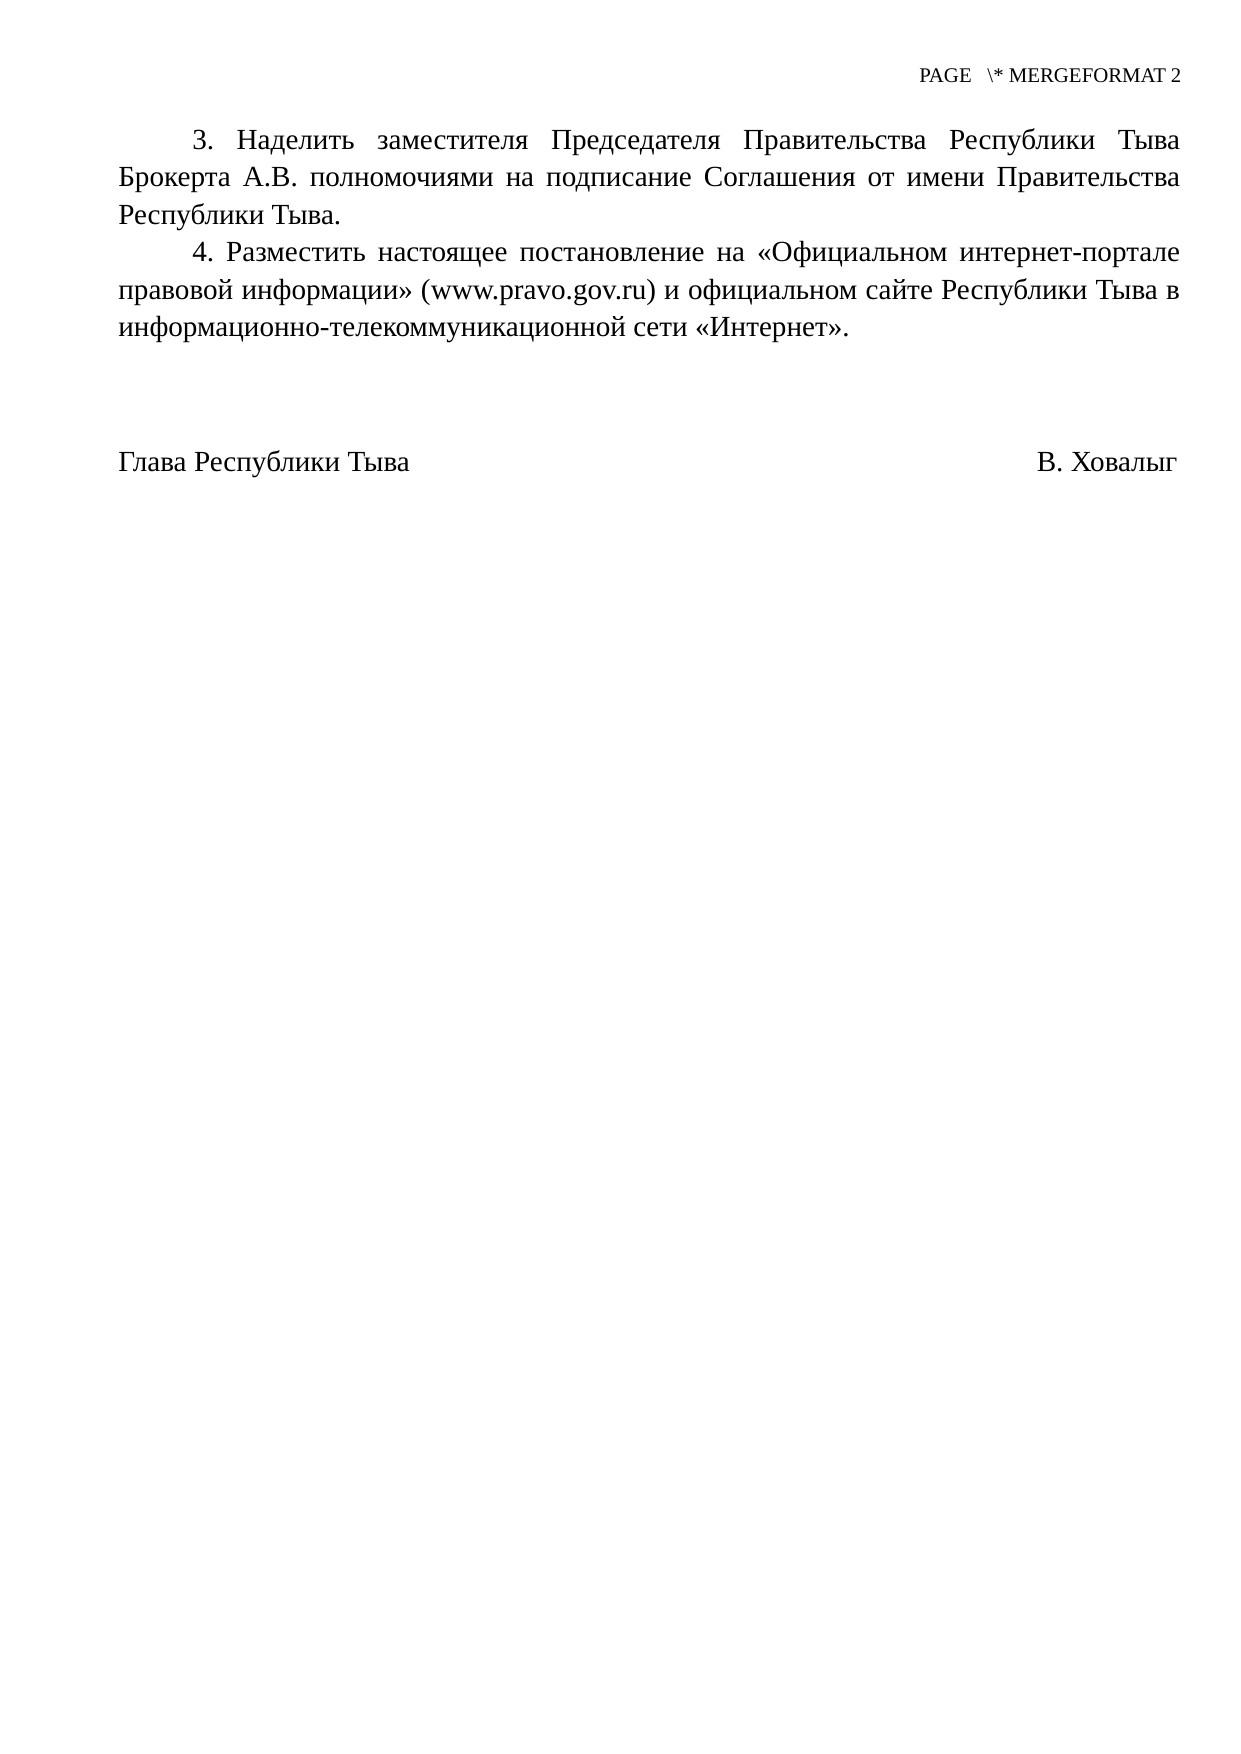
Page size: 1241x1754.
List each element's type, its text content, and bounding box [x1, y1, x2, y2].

text Глава Республики Тыва В. Ховалыг [118, 444, 1181, 477]
text 3. Наделить заместителя Председателя Правительства Республики Тыва Брокерта А.В. полномочиями на подписание Соглашения от имени Правительства Республики Тыва. [118, 118, 1181, 231]
text 4. Разместить настоящее постановление на «Официальном интернет-портале правовой информации» (www.pravo.gov.ru) и официальном сайте Республики Тыва в информационно-телекоммуникационной сети «Интернет». [118, 231, 1181, 343]
